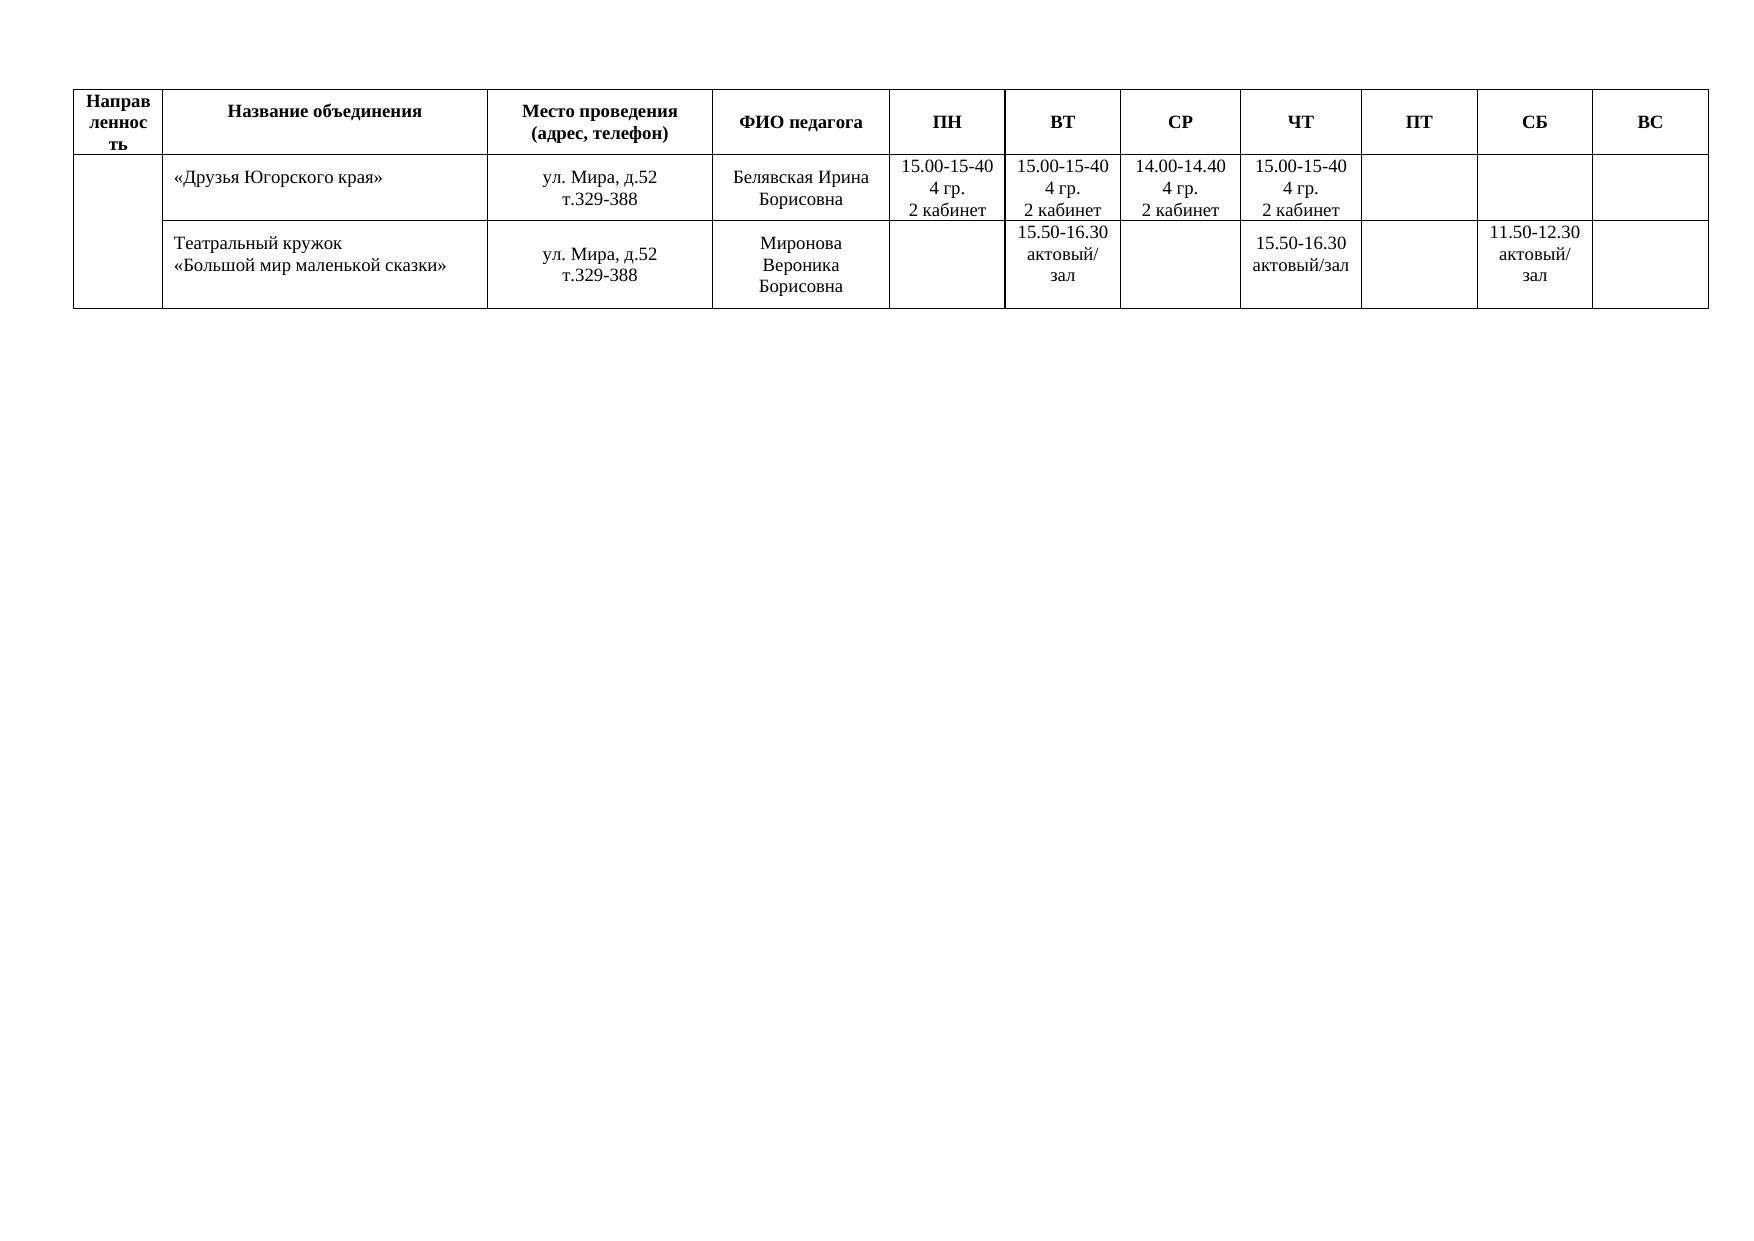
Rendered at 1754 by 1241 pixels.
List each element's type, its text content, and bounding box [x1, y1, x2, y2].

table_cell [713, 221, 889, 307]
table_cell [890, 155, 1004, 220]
table_header ЧТ [1241, 90, 1361, 154]
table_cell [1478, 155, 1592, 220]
table_header ПН [890, 90, 1004, 154]
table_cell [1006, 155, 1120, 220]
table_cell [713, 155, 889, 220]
table_header ВТ [1006, 90, 1120, 154]
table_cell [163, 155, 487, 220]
table_header ВС [1593, 90, 1708, 154]
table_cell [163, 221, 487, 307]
table_header ПТ [1362, 90, 1477, 154]
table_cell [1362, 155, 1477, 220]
table_header ФИО педагога [713, 90, 889, 154]
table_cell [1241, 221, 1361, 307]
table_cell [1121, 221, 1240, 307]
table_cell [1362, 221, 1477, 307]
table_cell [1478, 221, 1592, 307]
table_header Название объединения [163, 90, 487, 154]
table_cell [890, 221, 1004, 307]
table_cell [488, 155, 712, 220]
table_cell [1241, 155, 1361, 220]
table_header СБ [1478, 90, 1592, 154]
table_header Направленность [74, 90, 162, 154]
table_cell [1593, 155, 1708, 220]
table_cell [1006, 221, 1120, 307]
table_header Место проведения (адрес, телефон) [488, 90, 712, 154]
table_header СР [1121, 90, 1240, 154]
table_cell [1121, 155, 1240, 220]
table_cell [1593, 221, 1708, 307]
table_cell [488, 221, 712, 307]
